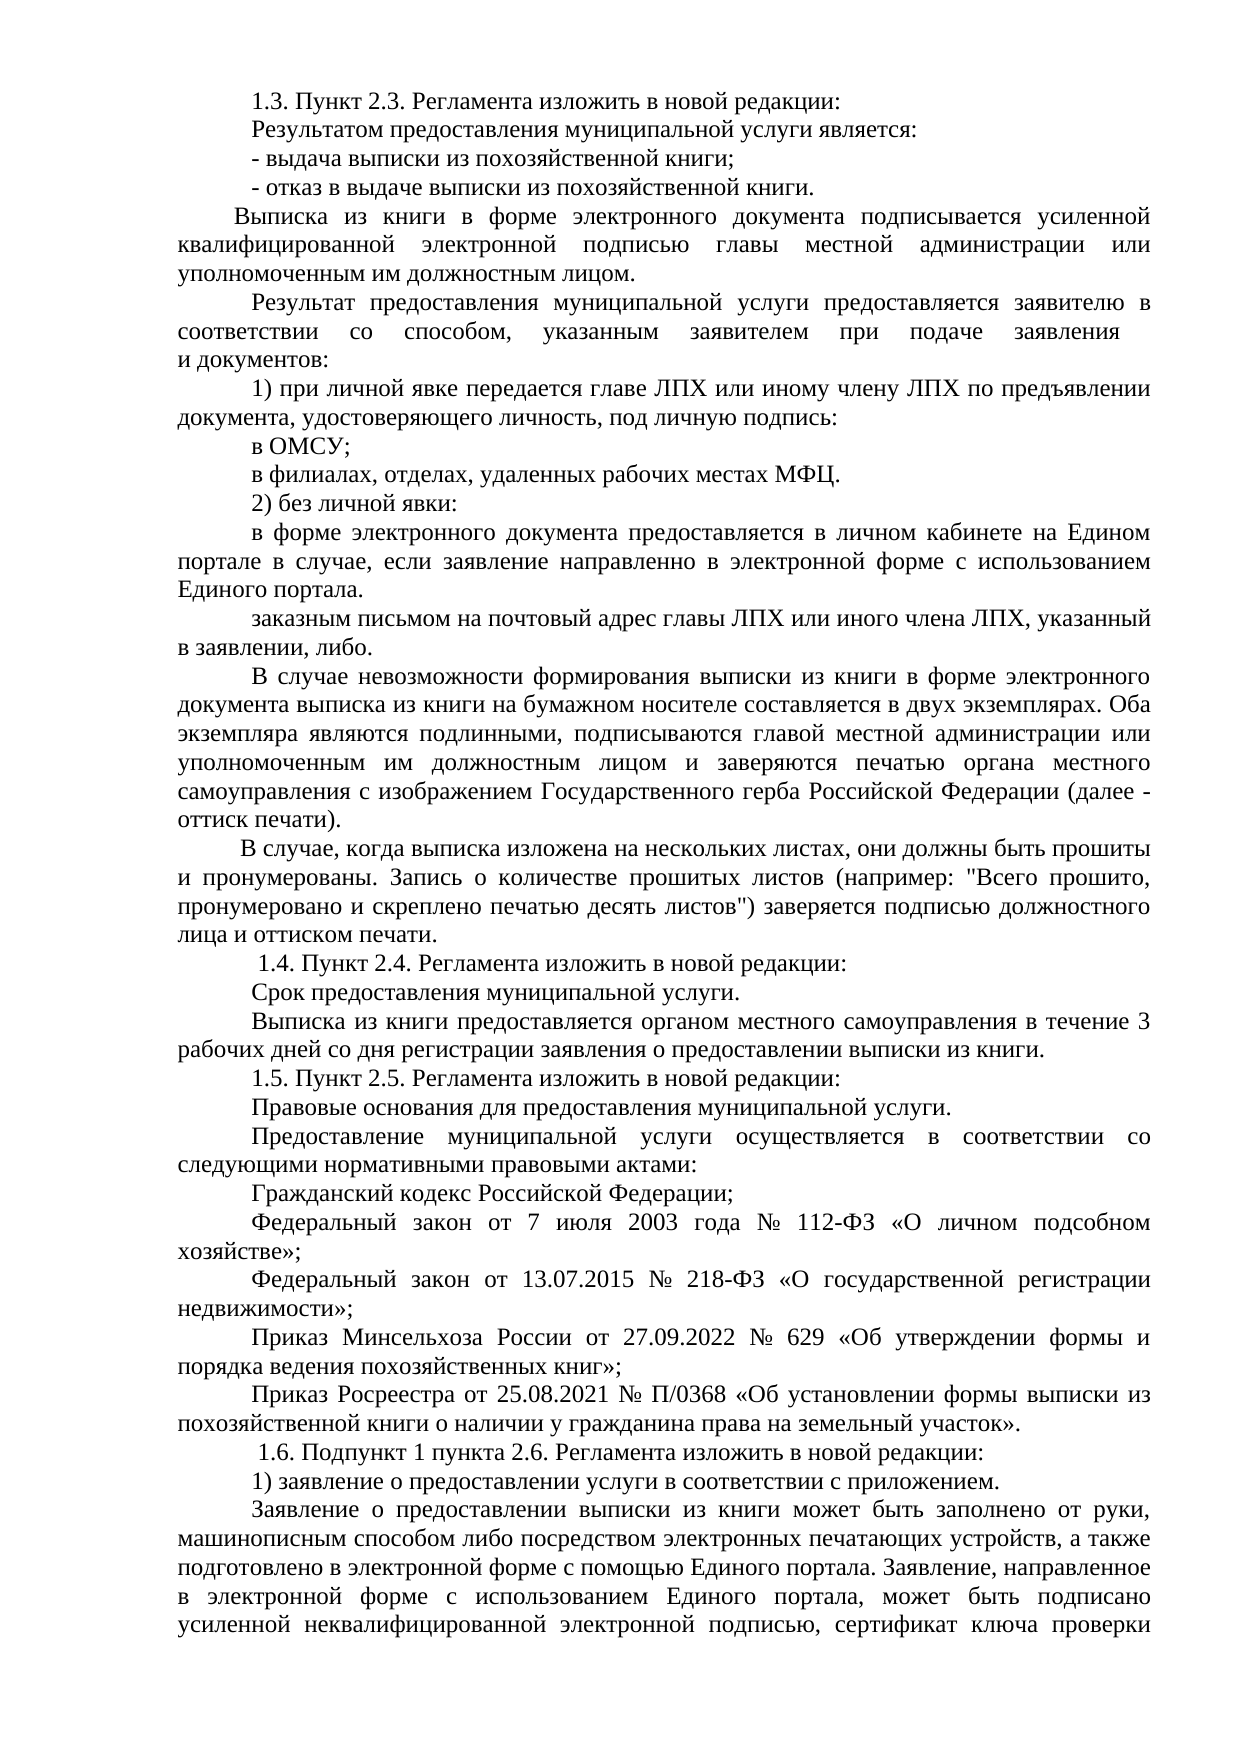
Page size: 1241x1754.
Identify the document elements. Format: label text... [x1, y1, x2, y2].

text 1.3. Пункт 2.3. Регламента изложить в новой редакции: [177, 86, 1152, 114]
text 2) без личной явки: [177, 488, 1152, 517]
text Правовые основания для предоставления муниципальной услуги. [177, 1092, 1152, 1121]
text заказным письмом на почтовый адрес главы ЛПХ или иного члена ЛПХ, указанный в заявлении, либо. [177, 603, 1152, 661]
text Результатом предоставления муниципальной услуги является: [177, 114, 1152, 143]
text 1) заявление о предоставлении услуги в соответствии с приложением. [177, 1466, 1152, 1494]
text в филиалах, отделах, удаленных рабочих местах МФЦ. [177, 459, 1152, 488]
text Результат предоставления муниципальной услуги предоставляется заявителю в соответствии со способом, указанным заявителем при подаче заявления и документов: [177, 287, 1152, 373]
text - выдача выписки из похозяйственной книги; [177, 143, 1152, 172]
text Предоставление муниципальной услуги осуществляется в соответствии со следующими нормативными правовыми актами: [177, 1121, 1152, 1178]
text Выписка из книги в форме электронного документа подписывается усиленной квалифицированной электронной подписью главы местной администрации или уполномоченным им должностным лицом. [177, 201, 1152, 287]
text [177, 1494, 1152, 1638]
text Гражданский кодекс Российской Федерации; [177, 1178, 1152, 1207]
text 1.6. Подпункт 1 пункта 2.6. Регламента изложить в новой редакции: [177, 1437, 1152, 1466]
text в форме электронного документа предоставляется в личном кабинете на Едином портале в случае, если заявление направленно в электронной форме с использованием Единого портала. [177, 517, 1152, 603]
text Выписка из книги предоставляется органом местного самоуправления в течение 3 рабочих дней со дня регистрации заявления о предоставлении выписки из книги. [177, 1006, 1152, 1063]
text 1.4. Пункт 2.4. Регламента изложить в новой редакции: [177, 948, 1152, 977]
text Срок предоставления муниципальной услуги. [177, 977, 1152, 1006]
text Федеральный закон от 13.07.2015 № 218-ФЗ «О государственной регистрации недвижимости»; [177, 1264, 1152, 1322]
text В случае, когда выписка изложена на нескольких листах, они должны быть прошиты и пронумерованы. Запись о количестве прошитых листов (например: "Всего прошито, пронумеровано и скреплено печатью десять листов") заверяется подписью должностного лица и оттиском печати. [177, 833, 1152, 948]
text - отказ в выдаче выписки из похозяйственной книги. [177, 172, 1152, 201]
text Приказ Минсельхоза России от 27.09.2022 № 629 «Об утверждении формы и порядка ведения похозяйственных книг»; [177, 1322, 1152, 1379]
text 1.5. Пункт 2.5. Регламента изложить в новой редакции: [177, 1063, 1152, 1092]
text Федеральный закон от 7 июля 2003 года № 112-ФЗ «О личном подсобном хозяйстве»; [177, 1207, 1152, 1264]
text В случае невозможности формирования выписки из книги в форме электронного документа выписка из книги на бумажном носителе составляется в двух экземплярах. Оба экземпляра являются подлинными, подписываются главой местной администрации или уполномоченным им должностным лицом и заверяются печатью органа местного самоуправления с изображением Государственного герба Российской Федерации (далее - оттиск печати). [177, 661, 1152, 833]
text в ОМСУ; [177, 431, 1152, 459]
text Приказ Росреестра от 25.08.2021 № П/0368 «Об установлении формы выписки из похозяйственной книги о наличии у гражданина права на земельный участок». [177, 1379, 1152, 1437]
text 1) при личной явке передается главе ЛПХ или иному члену ЛПХ по предъявлении документа, удостоверяющего личность, под личную подпись: [177, 373, 1152, 431]
